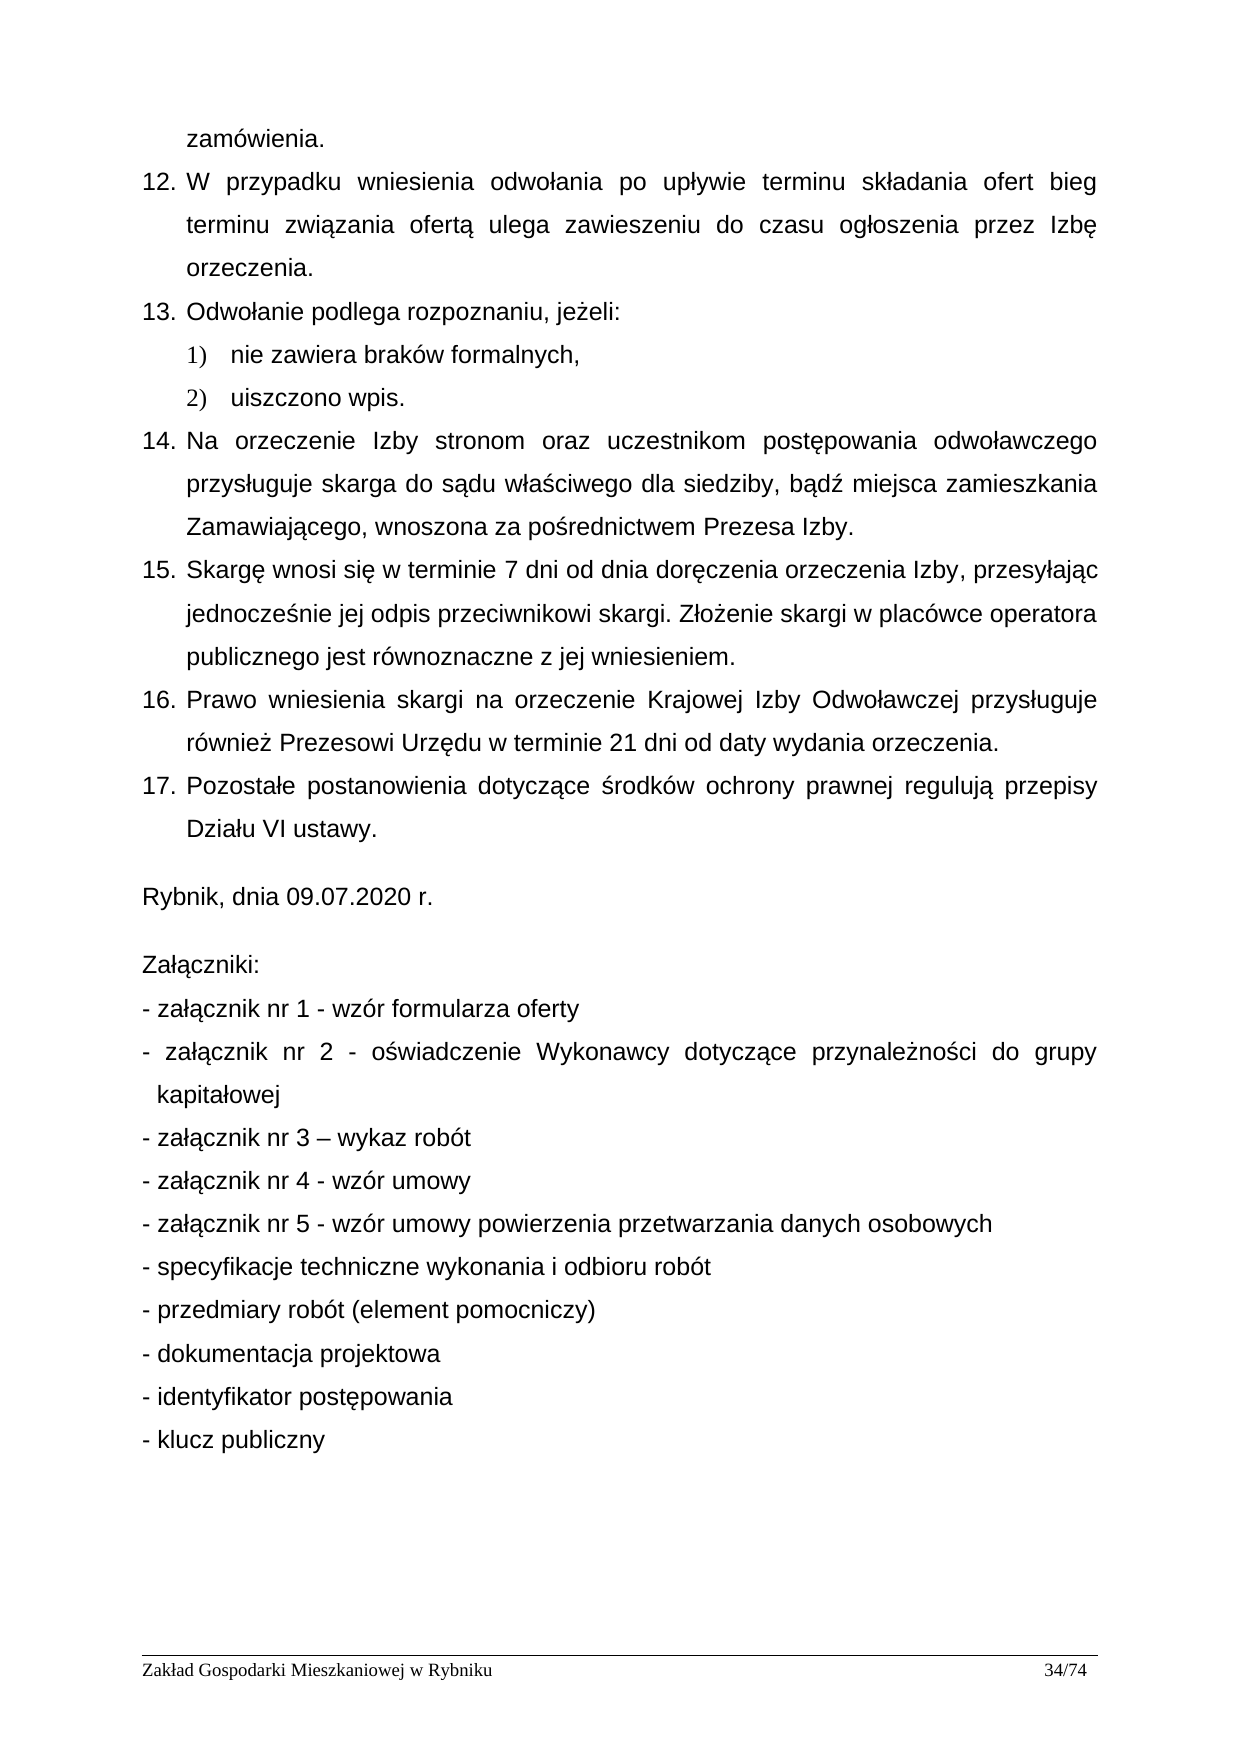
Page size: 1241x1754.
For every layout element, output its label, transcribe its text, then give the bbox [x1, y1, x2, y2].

list Skargę wnosi się w terminie 7 dni od dnia doręczenia orzeczenia Izby, przesyłając jednocześnie jej odpis przeciwnikowi skargi. Złożenie skargi w placówce operatora publicznego jest równoznaczne z jej wniesieniem. [142, 556, 1098, 671]
list Pozostałe postanowienia dotyczące środków ochrony prawnej regulują przepisy Działu VI ustawy. [142, 771, 1098, 843]
list Prawo wniesienia skargi na orzeczenie Krajowej Izby Odwoławczej przysługuje również Prezesowi Urzędu w terminie 21 dni od daty wydania orzeczenia. [142, 685, 1098, 757]
list Na orzeczenie Izby stronom oraz uczestnikom postępowania odwoławczego przysługuje skarga do sądu właściwego dla siedziby, bądź miejsca zamieszkania Zamawiającego, wnoszona za pośrednictwem Prezesa Izby. [142, 426, 1098, 541]
text - załącznik nr 3 – wykaz robót [142, 1123, 1098, 1152]
text Załączniki: [142, 951, 1098, 979]
list nie zawiera braków formalnych, [186, 340, 1098, 368]
text - załącznik nr 5 - wzór umowy powierzenia przetwarzania danych osobowych [142, 1209, 1098, 1238]
text - klucz publiczny [142, 1425, 1098, 1454]
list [142, 124, 1098, 153]
text - załącznik nr 1 - wzór formularza oferty [142, 994, 1098, 1022]
text - załącznik nr 2 - oświadczenie Wykonawcy dotyczące przynależności do grupy kapitałowej [142, 1037, 1098, 1109]
text - dokumentacja projektowa [142, 1339, 1098, 1367]
list uiszczono wpis. [186, 383, 1098, 412]
list Odwołanie podlega rozpoznaniu, jeżeli: [142, 297, 1098, 325]
text - załącznik nr 4 - wzór umowy [142, 1166, 1098, 1195]
list W przypadku wniesienia odwołania po upływie terminu składania ofert bieg terminu związania ofertą ulega zawieszeniu do czasu ogłoszenia przez Izbę orzeczenia. [142, 167, 1098, 282]
text Rybnik, dnia 09.07.2020 r. [142, 882, 1098, 911]
text - przedmiary robót (element pomocniczy) [142, 1296, 1098, 1324]
text - specyfikacje techniczne wykonania i odbioru robót [142, 1252, 1098, 1281]
text - identyfikator postępowania [142, 1382, 1098, 1411]
